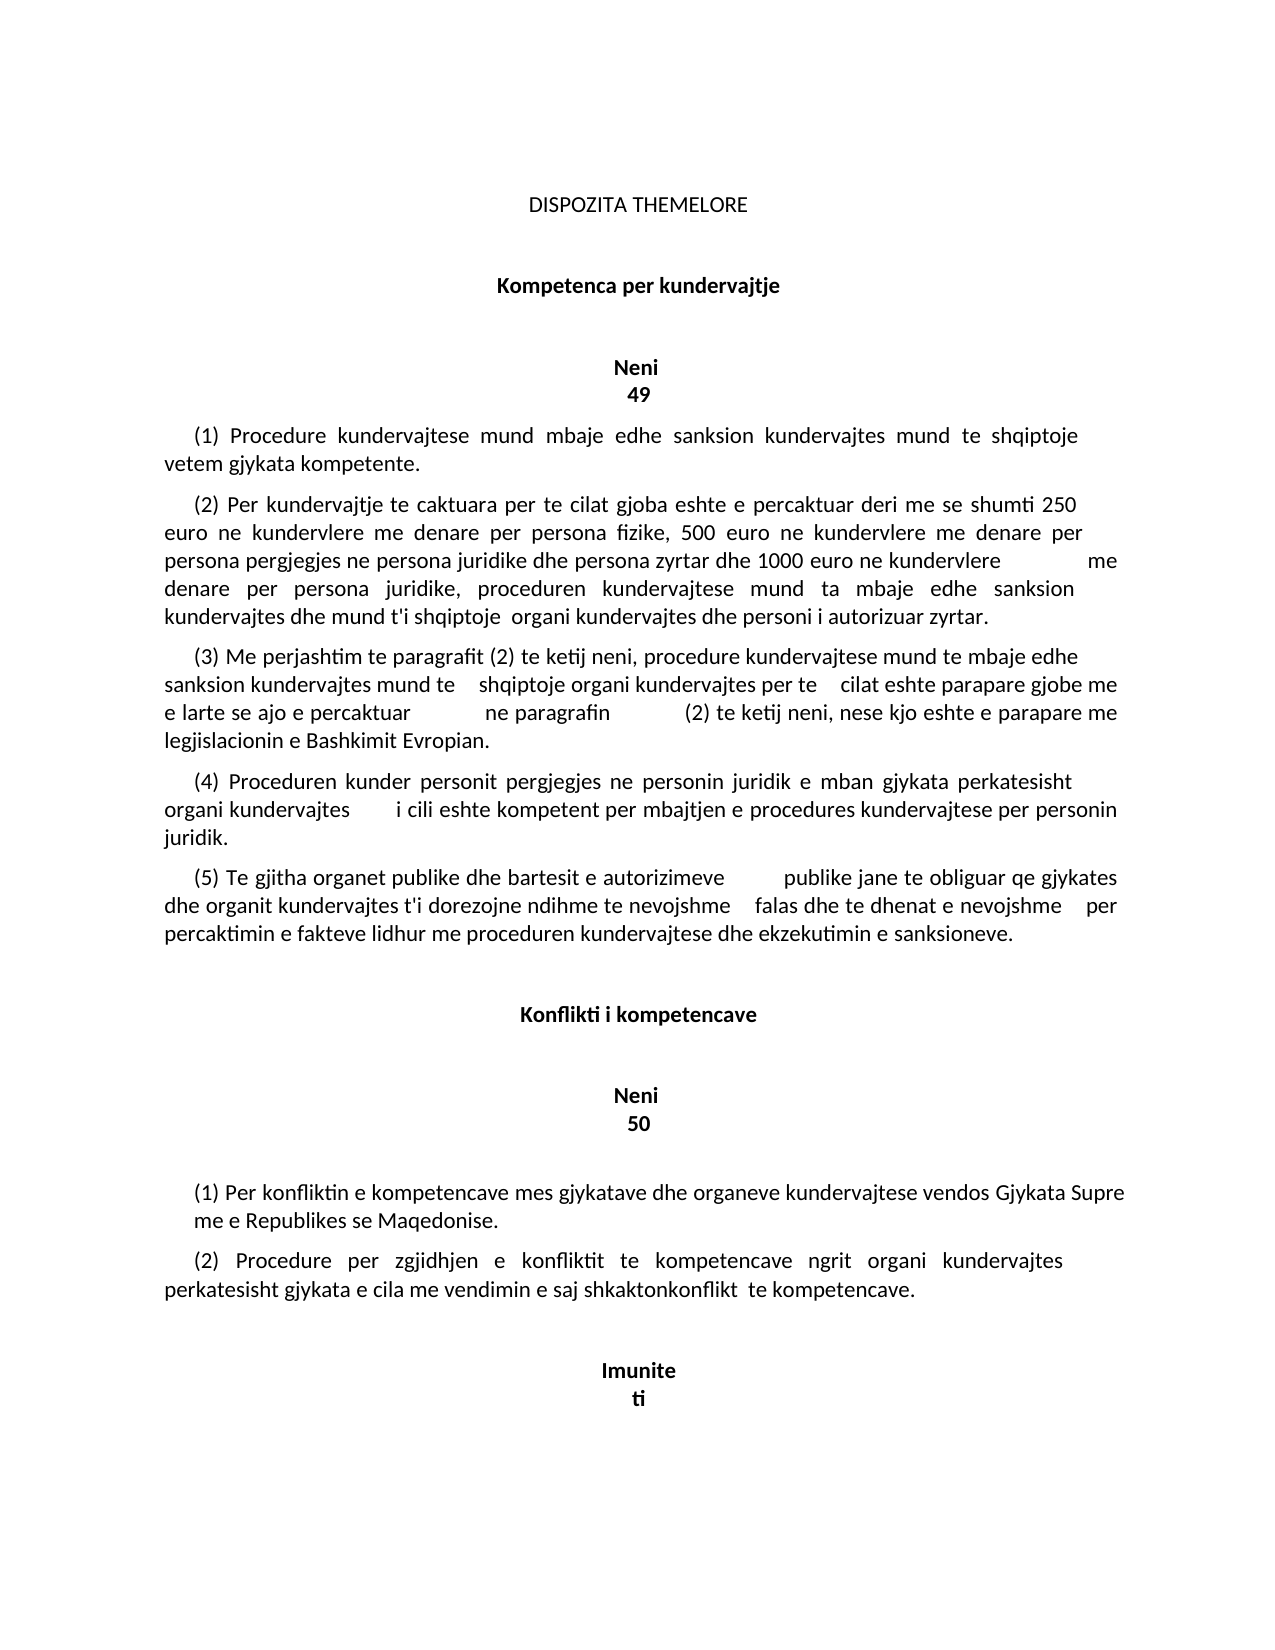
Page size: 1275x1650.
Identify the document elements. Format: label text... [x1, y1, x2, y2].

text Neni 50 [607, 1082, 669, 1138]
text (2) Per kundervajtje te caktuara per te cilat gjoba eshte e percaktuar deri me se shumti 250 euro ne kundervlere me denare per persona fizike, 500 euro ne kundervlere me denare per persona pergjegjes ne persona juridike dhe persona zyrtar dhe 1000 euro ne kundervlere me denare per persona juridike, proceduren kundervajtese mund ta mbaje edhe sanksion kundervajtes dhe mund t'i shqiptoje organi kundervajtes dhe personi i autorizuar zyrtar. [164, 490, 1117, 630]
text Neni 49 [607, 353, 669, 409]
text (1) Per konfliktin e kompetencave mes gjykatave dhe organeve kundervajtese vendos Gjykata Supreme e Republikes se Maqedonise. [194, 1150, 1127, 1234]
text Imuniteti [597, 1356, 680, 1412]
text (3) Me perjashtim te paragrafit (2) te ketij neni, procedure kundervajtese mund te mbaje edhe sanksion kundervajtes mund te shqiptoje organi kundervajtes per te cilat eshte parapare gjobe me e larte se ajo e percaktuar ne paragrafin (2) te ketij neni, nese kjo eshte e parapare me legjislacionin e Bashkimit Evropian. [164, 642, 1117, 754]
text Kompetenca per kundervajtje [486, 272, 791, 299]
text (1) Procedure kundervajtese mund mbaje edhe sanksion kundervajtes mund te shqiptoje vetem gjykata kompetente. [164, 421, 1117, 477]
text DISPOZITA THEMELORE [504, 191, 773, 218]
text (2) Procedure per zgjidhjen e konfliktit te kompetencave ngrit organi kundervajtes perkatesisht gjykata e cila me vendimin e saj shkaktonkonflikt te kompetencave. [164, 1247, 1117, 1303]
text (4) Proceduren kunder personit pergjegjes ne personin juridik e mban gjykata perkatesisht organi kundervajtes i cili eshte kompetent per mbajtjen e procedures kundervajtese per personin juridik. [164, 767, 1117, 851]
text Konflikti i kompetencave [512, 1001, 764, 1028]
text (5) Te gjitha organet publike dhe bartesit e autorizimeve publike jane te obliguar qe gjykates dhe organit kundervajtes t'i dorezojne ndihme te nevojshme falas dhe te dhenat e nevojshme per percaktimin e fakteve lidhur me proceduren kundervajtese dhe ekzekutimin e sanksioneve. [164, 863, 1117, 947]
